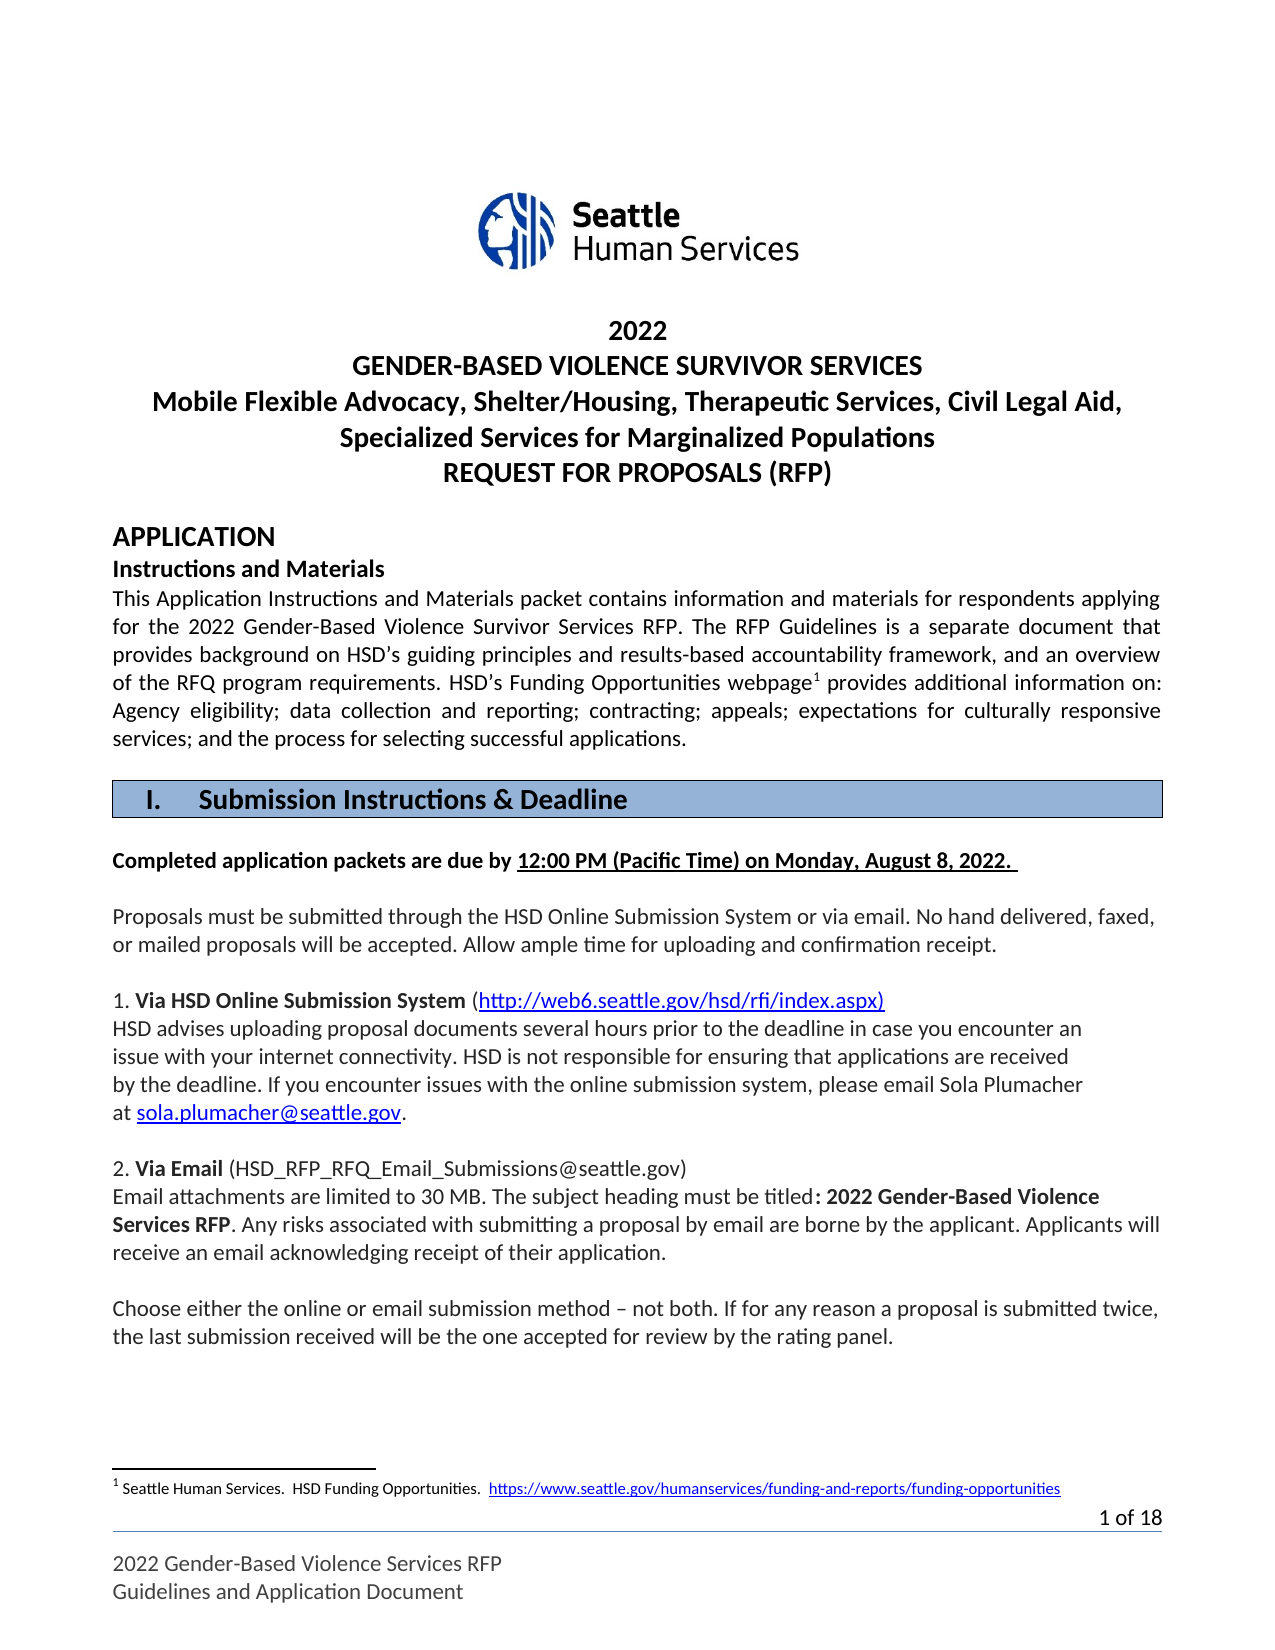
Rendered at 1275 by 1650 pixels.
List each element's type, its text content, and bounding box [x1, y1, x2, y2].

text 2022 [112, 312, 1162, 347]
text Completed application packets are due by 12:00 PM (Pacific Time) on Monday, August 8, 2022. [112, 846, 1162, 874]
text 1. Via HSD Online Submission System (http://web6.seattle.gov/hsd/rfi/index.aspx) HSD advises uploading proposal documents several hours prior to the deadline in case you encounter an issue with your internet connectivity. HSD is not responsible for ensuring that applications are received by the deadline. If you encounter issues with the online submission system, please email Sola Plumacher at sola.plumacher@seattle.gov. [112, 958, 1162, 1126]
picture [435, 150, 841, 312]
text Proposals must be submitted through the HSD Online Submission System or via email. No hand delivered, faxed, or mailed proposals will be accepted. Allow ample time for uploading and confirmation receipt. [112, 902, 1162, 958]
text Application [112, 518, 1162, 553]
text REQUEST FOR PROPOSALS (RFP) [112, 454, 1162, 490]
table_header Submission Instructions & Deadline [113, 781, 1162, 817]
text 2. Via Email (HSD_RFP_RFQ_Email_Submissions@seattle.gov) Email attachments are limited to 30 MB. The subject heading must be titled: 2022 Gender-Based Violence Services RFP. Any risks associated with submitting a proposal by email are borne by the applicant. Applicants will receive an email acknowledging receipt of their application. [112, 1126, 1162, 1266]
text This Application Instructions and Materials packet contains information and materials for respondents applying for the 2022 Gender-Based Violence Survivor Services RFP. The RFP Guidelines is a separate document that provides background on HSD’s guiding principles and results-based accountability framework, and an overview of the RFQ program requirements. HSD’s Funding Opportunities webpage provides additional information on: Agency eligibility; data collection and reporting; contracting; appeals; expectations for culturally responsive services; and the process for selecting successful applications. [112, 584, 1162, 752]
text GENDER-BASED VIOLENCE SURVIVOR SERVICES [112, 347, 1162, 383]
text Mobile Flexible Advocacy, Shelter/Housing, Therapeutic Services, Civil Legal Aid, Specialized Services for Marginalized Populations [112, 383, 1162, 454]
text Instructions and Materials [112, 553, 1162, 584]
text Choose either the online or email submission method – not both. If for any reason a proposal is submitted twice, the last submission received will be the one accepted for review by the rating panel. [112, 1266, 1162, 1350]
